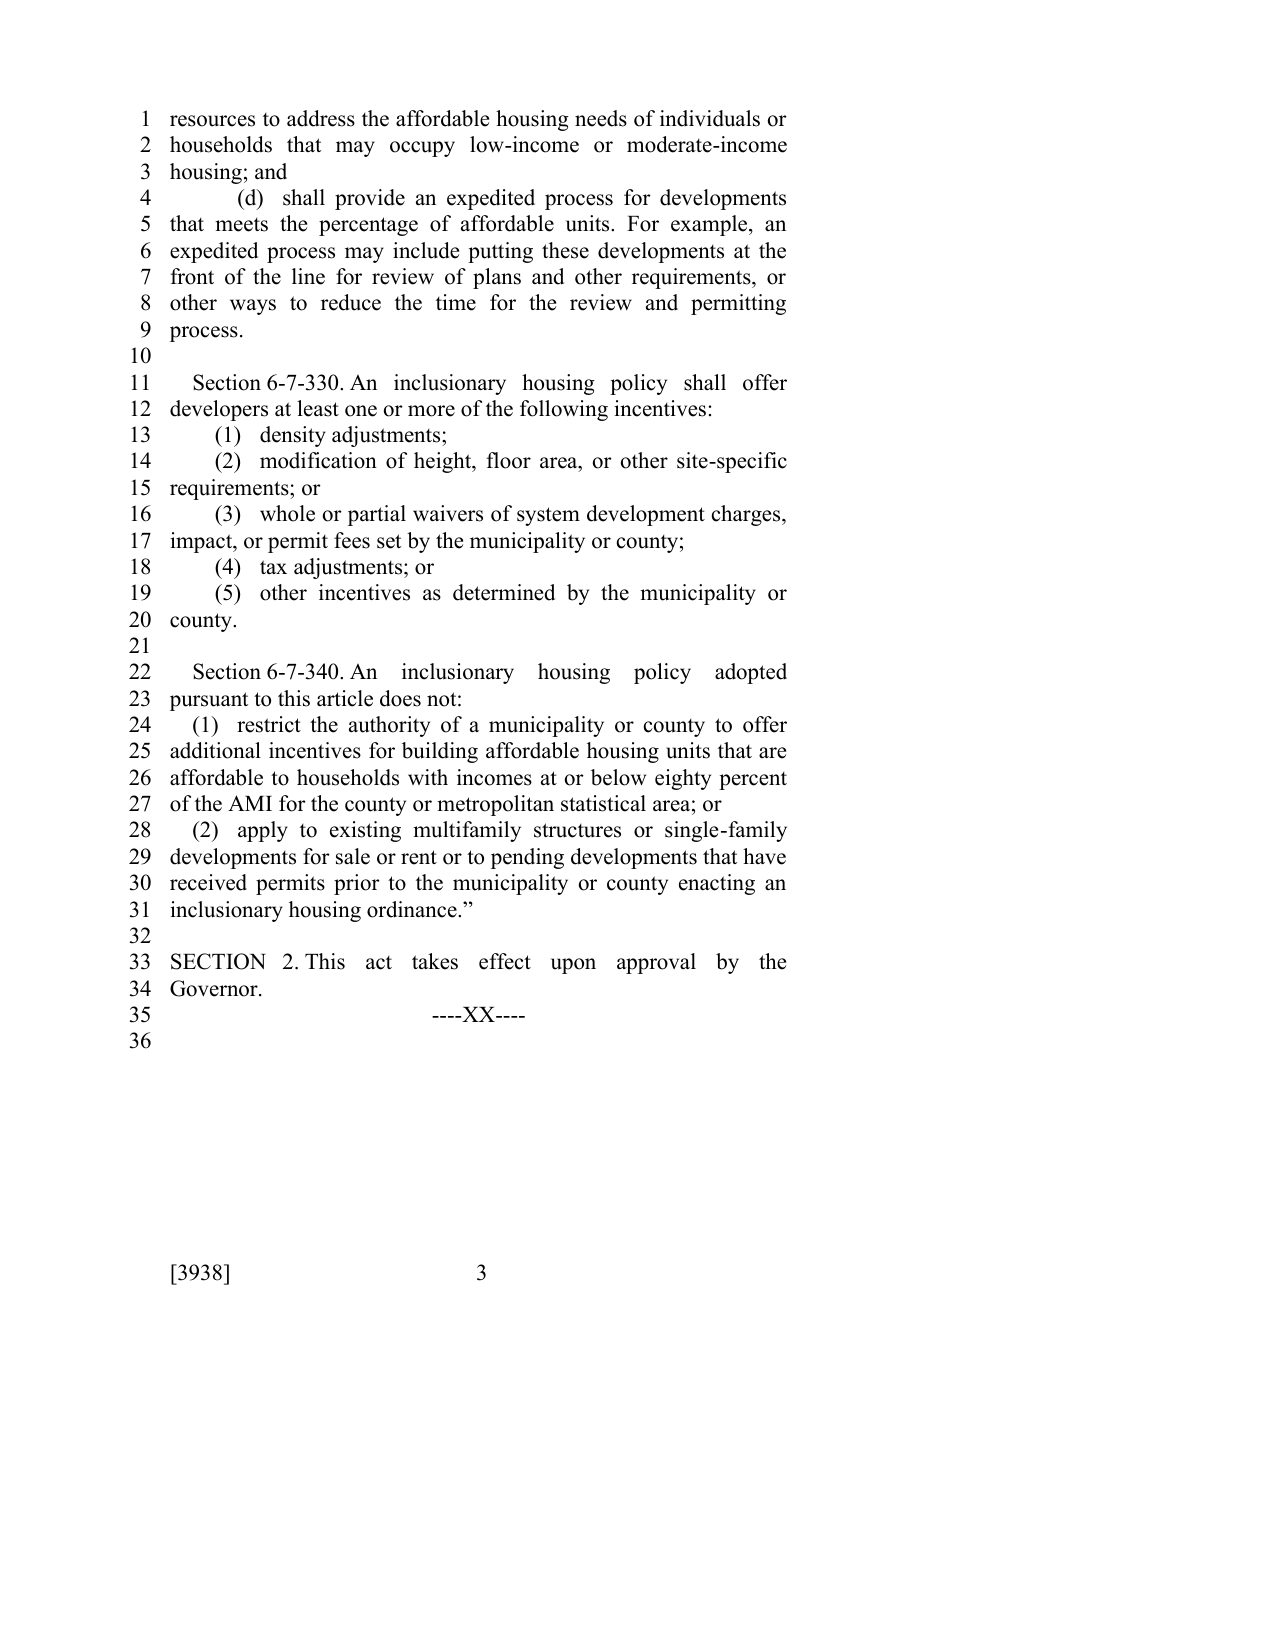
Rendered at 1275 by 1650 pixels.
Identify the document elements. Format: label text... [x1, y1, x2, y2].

text (2) apply to existing multifamily structures or single-family developments for sale or rent or to pending developments that have received permits prior to the municipality or county enacting an inclusionary housing ordinance.” [169, 817, 787, 922]
text (d) shall provide an expedited process for developments that meets the percentage of affordable units. For example, an expedited process may include putting these developments at the front of the line for review of plans and other requirements, or other ways to reduce the time for the review and permitting process. [169, 184, 787, 342]
text (4) tax adjustments; or [169, 553, 787, 579]
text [169, 105, 787, 184]
text Section 6-7-340. An inclusionary housing policy adopted pursuant to this article does not: [169, 658, 787, 711]
text (1) density adjustments; [169, 421, 787, 448]
text Section 6-7-330. An inclusionary housing policy shall offer developers at least one or more of the following incentives: [169, 368, 787, 421]
text (1) restrict the authority of a municipality or county to offer additional incentives for building affordable housing units that are affordable to households with incomes at or below eighty percent of the AMI for the county or metropolitan statistical area; or [169, 711, 787, 817]
text (5) other incentives as determined by the municipality or county. [169, 579, 787, 632]
text (2) modification of height, floor area, or other site-specific requirements; or [169, 448, 787, 500]
text SECTION 2. This act takes effect upon approval by the Governor. [169, 948, 787, 1001]
text ----XX---- [169, 1001, 787, 1027]
text (3) whole or partial waivers of system development charges, impact, or permit fees set by the municipality or county; [169, 500, 787, 553]
